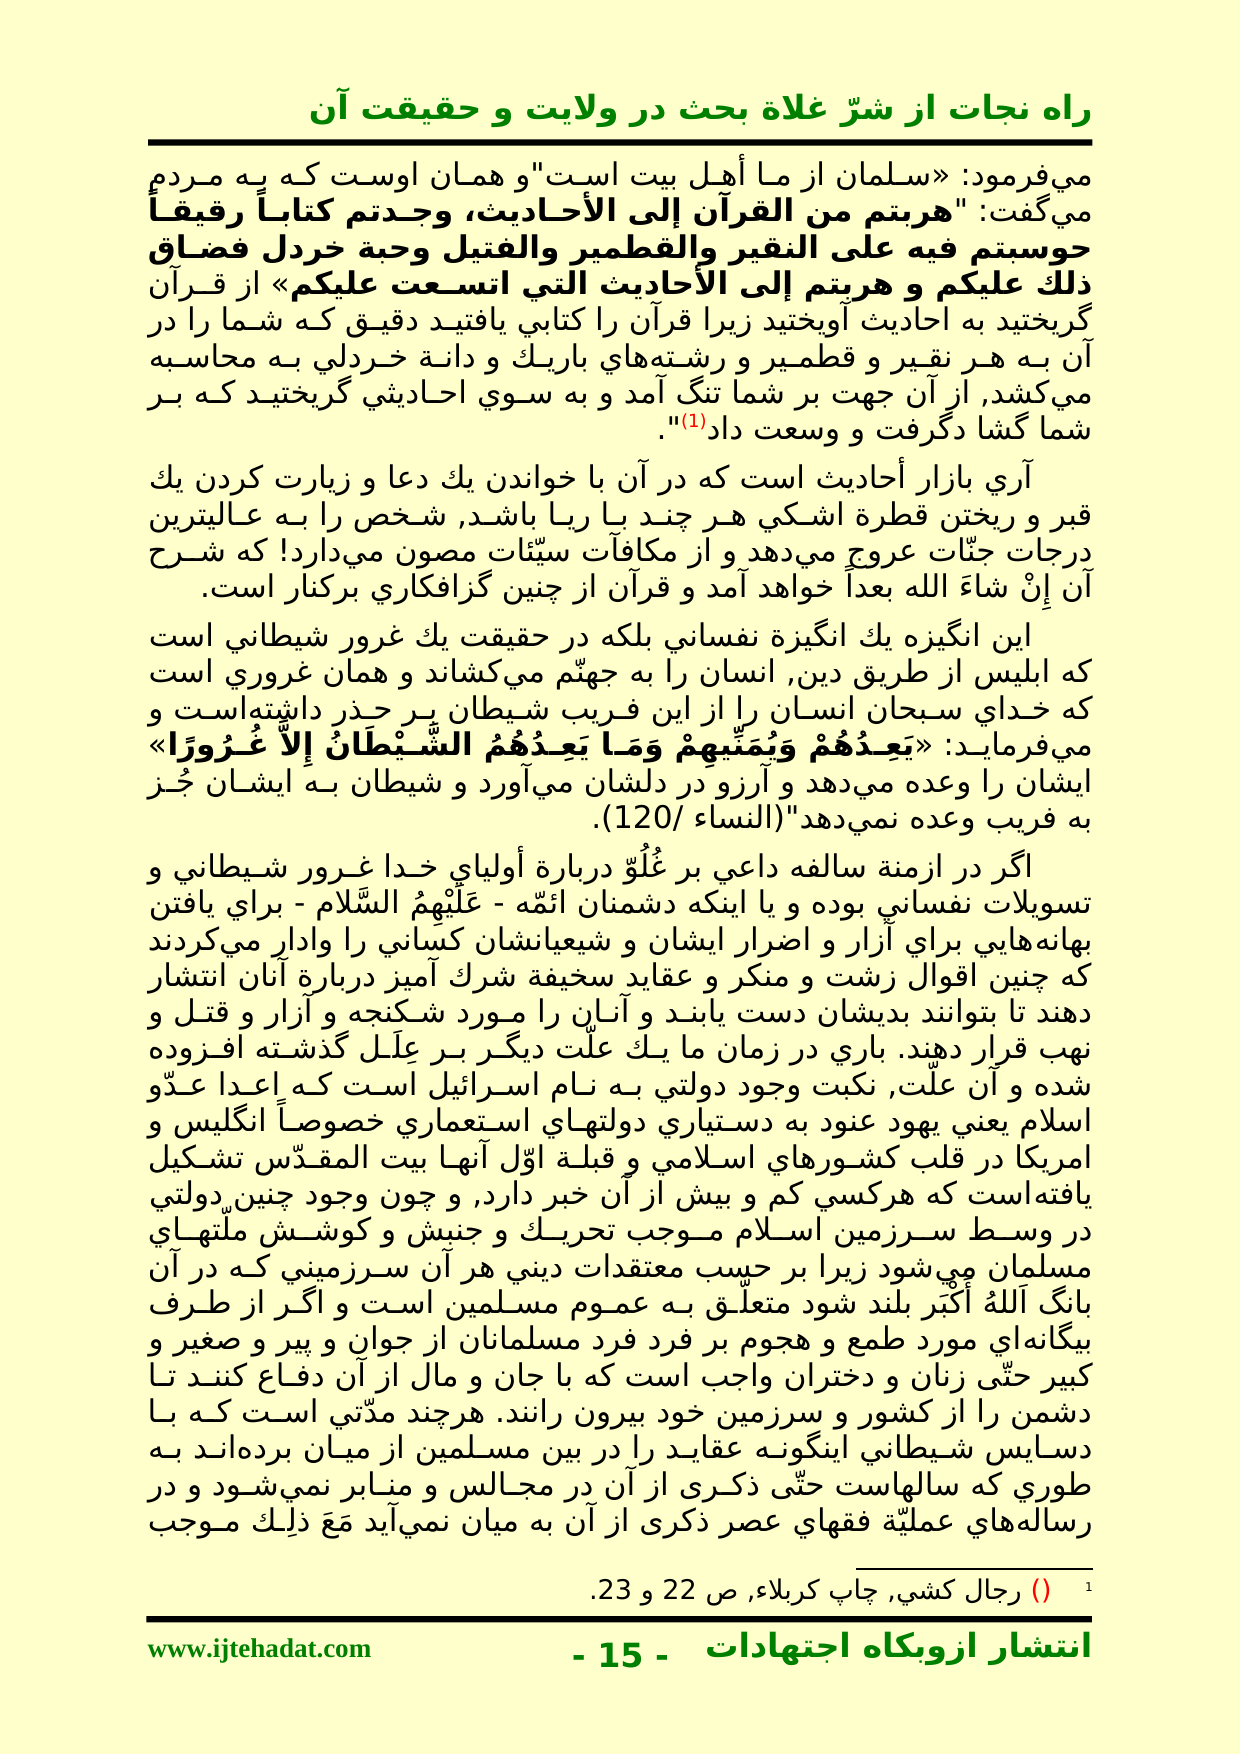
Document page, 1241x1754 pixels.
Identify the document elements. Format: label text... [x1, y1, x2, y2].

text آري بازار أحاديث است كه در آن با خواندن يك دعا و زيارت كردن يك قبر و ريختن قطرة اشكي هر چند با ريا باشد, شخص را به عاليترين درجات جنّات عروج مي‌دهد و از مكافآت سيّئات مصون مي‌دارد! كه شرح آن إِنْ شاءَ الله بعداً خواهد آمد و قرآن از چنين گزافكاري بركنار است. [148, 459, 1092, 605]
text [148, 156, 1092, 447]
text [148, 848, 1092, 1539]
text اين انگيزه يك انگيزة نفساني بلكه در حقيقت يك غرور شيطاني است كه ابليس از طريق دين, انسان را به جهنّم مي‌كشاند و همان غروري است كه خداي سبحان انسان را از اين فريب شيطان بر حذر داشته‌است و مي‌فرمايد: «يَعِدُهُمْ وَيُمَنِّيهِمْ وَمَا يَعِدُهُمُ الشَّيْطَانُ إِلاَّ غُرُورًا» ايشان را وعده مي‌دهد و آرزو در دلشان مي‌آورد و شيطان به ايشان جُز به فريب وعده نمي‌دهد"(النساء /120). [148, 617, 1092, 836]
